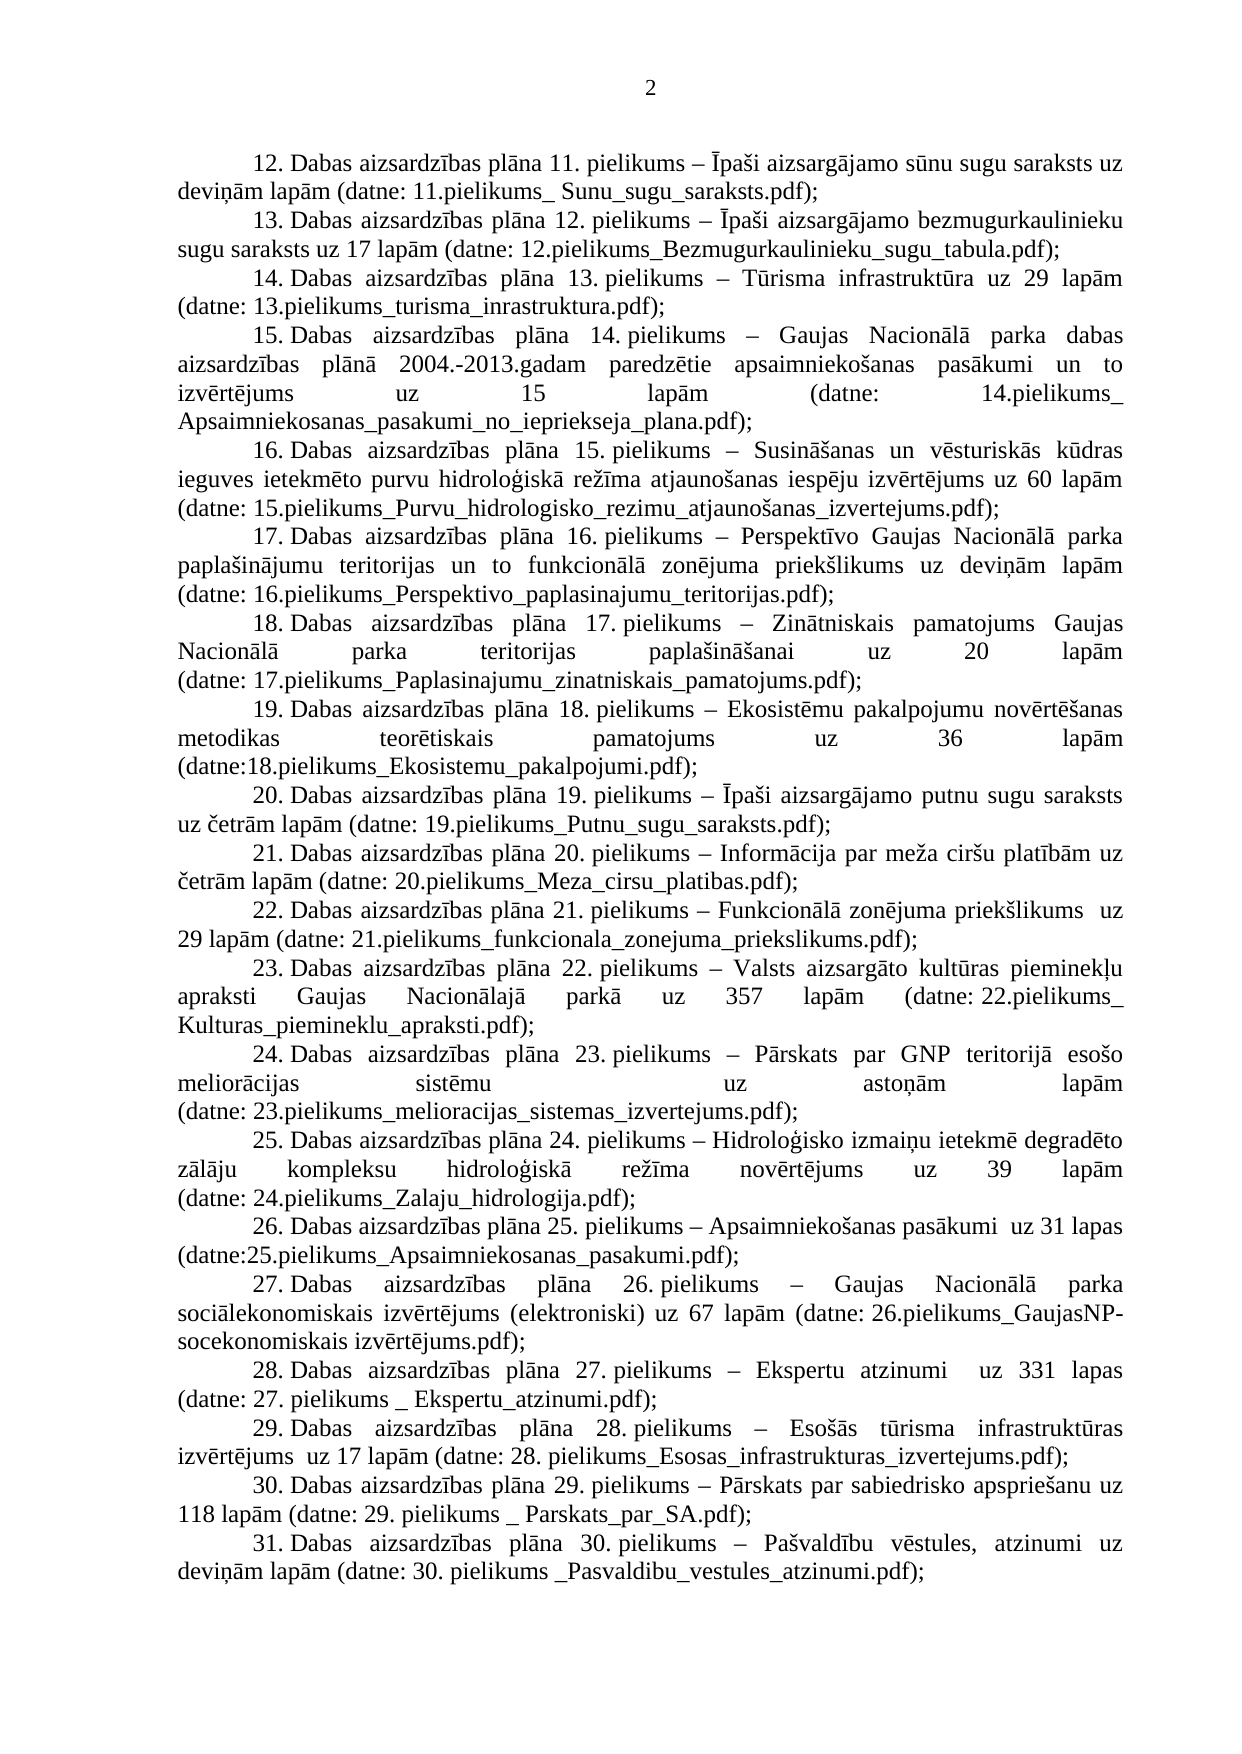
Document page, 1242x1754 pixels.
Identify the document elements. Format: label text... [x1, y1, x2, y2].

text 18. Dabas aizsardzības plāna 17. pielikums – Zinātniskais pamatojums Gaujas Nacionālā parka teritorijas paplašināšanai uz 20 lapām (datne: 17.pielikums_Paplasinajumu_zinatniskais_pamatojums.pdf); [177, 608, 1123, 694]
text 14. Dabas aizsardzības plāna 13. pielikums – Tūrisma infrastruktūra uz 29 lapām (datne: 13.pielikums_turisma_inrastruktura.pdf); [177, 263, 1123, 320]
text 29. Dabas aizsardzības plāna 28. pielikums – Esošās tūrisma infrastruktūras izvērtējums uz 17 lapām (datne: 28. pielikums_Esosas_infrastrukturas_izvertejums.pdf); [177, 1413, 1123, 1470]
text 19. Dabas aizsardzības plāna 18. pielikums – Ekosistēmu pakalpojumu novērtēšanas metodikas teorētiskais pamatojums uz 36 lapām (datne:18.pielikums_Ekosistemu_pakalpojumi.pdf); [177, 694, 1123, 780]
text 24. Dabas aizsardzības plāna 23. pielikums – Pārskats par GNP teritorijā esošo meliorācijas sistēmu uz astoņām lapām (datne: 23.pielikums_melioracijas_sistemas_izvertejums.pdf); [177, 1039, 1123, 1125]
text 25. Dabas aizsardzības plāna 24. pielikums – Hidroloģisko izmaiņu ietekmē degradēto zālāju kompleksu hidroloģiskā režīma novērtējums uz 39 lapām (datne: 24.pielikums_Zalaju_hidrologija.pdf); [177, 1125, 1123, 1211]
text 12. Dabas aizsardzības plāna 11. pielikums – Īpaši aizsargājamo sūnu sugu saraksts uz deviņām lapām (datne: 11.pielikums_ Sunu_sugu_saraksts.pdf); [177, 148, 1123, 205]
text 30. Dabas aizsardzības plāna 29. pielikums – Pārskats par sabiedrisko apspriešanu uz 118 lapām (datne: 29. pielikums _ Parskats_par_SA.pdf); [177, 1470, 1123, 1528]
text 13. Dabas aizsardzības plāna 12. pielikums – Īpaši aizsargājamo bezmugurkaulinieku sugu saraksts uz 17 lapām (datne: 12.pielikums_Bezmugurkaulinieku_sugu_tabula.pdf); [177, 205, 1123, 263]
text 22. Dabas aizsardzības plāna 21. pielikums – Funkcionālā zonējuma priekšlikums uz 29 lapām (datne: 21.pielikums_funkcionala_zonejuma_priekslikums.pdf); [177, 895, 1123, 953]
text 28. Dabas aizsardzības plāna 27. pielikums – Ekspertu atzinumi uz 331 lapas (datne: 27. pielikums _ Ekspertu_atzinumi.pdf); [177, 1355, 1123, 1413]
text 21. Dabas aizsardzības plāna 20. pielikums – Informācija par meža ciršu platībām uz četrām lapām (datne: 20.pielikums_Meza_cirsu_platibas.pdf); [177, 838, 1123, 895]
text 15. Dabas aizsardzības plāna 14. pielikums – Gaujas Nacionālā parka dabas aizsardzības plānā 2004.-2013.gadam paredzētie apsaimniekošanas pasākumi un to izvērtējums uz 15 lapām (datne: 14.pielikums_ Apsaimniekosanas_pasakumi_no_iepriekseja_plana.pdf); [177, 320, 1123, 435]
text 16. Dabas aizsardzības plāna 15. pielikums – Susināšanas un vēsturiskās kūdras ieguves ietekmēto purvu hidroloģiskā režīma atjaunošanas iespēju izvērtējums uz 60 lapām (datne: 15.pielikums_Purvu_hidrologisko_rezimu_atjaunošanas_izvertejums.pdf); [177, 435, 1123, 521]
text 17. Dabas aizsardzības plāna 16. pielikums – Perspektīvo Gaujas Nacionālā parka paplašinājumu teritorijas un to funkcionālā zonējuma priekšlikums uz deviņām lapām (datne: 16.pielikums_Perspektivo_paplasinajumu_teritorijas.pdf); [177, 521, 1123, 608]
text 23. Dabas aizsardzības plāna 22. pielikums – Valsts aizsargāto kultūras pieminekļu apraksti Gaujas Nacionālajā parkā uz 357 lapām (datne: 22.pielikums_ Kulturas_piemineklu_apraksti.pdf); [177, 953, 1123, 1039]
text 20. Dabas aizsardzības plāna 19. pielikums – Īpaši aizsargājamo putnu sugu saraksts uz četrām lapām (datne: 19.pielikums_Putnu_sugu_saraksts.pdf); [177, 780, 1123, 838]
text 26. Dabas aizsardzības plāna 25. pielikums – Apsaimniekošanas pasākumi uz 31 lapas (datne:25.pielikums_Apsaimniekosanas_pasakumi.pdf); [177, 1211, 1123, 1269]
text 27. Dabas aizsardzības plāna 26. pielikums – Gaujas Nacionālā parka sociālekonomiskais izvērtējums (elektroniski) uz 67 lapām (datne: 26.pielikums_GaujasNP-socekonomiskais izvērtējums.pdf); [177, 1269, 1123, 1355]
text 31. Dabas aizsardzības plāna 30. pielikums – Pašvaldību vēstules, atzinumi uz deviņām lapām (datne: 30. pielikums _Pasvaldibu_vestules_atzinumi.pdf); [177, 1528, 1123, 1585]
